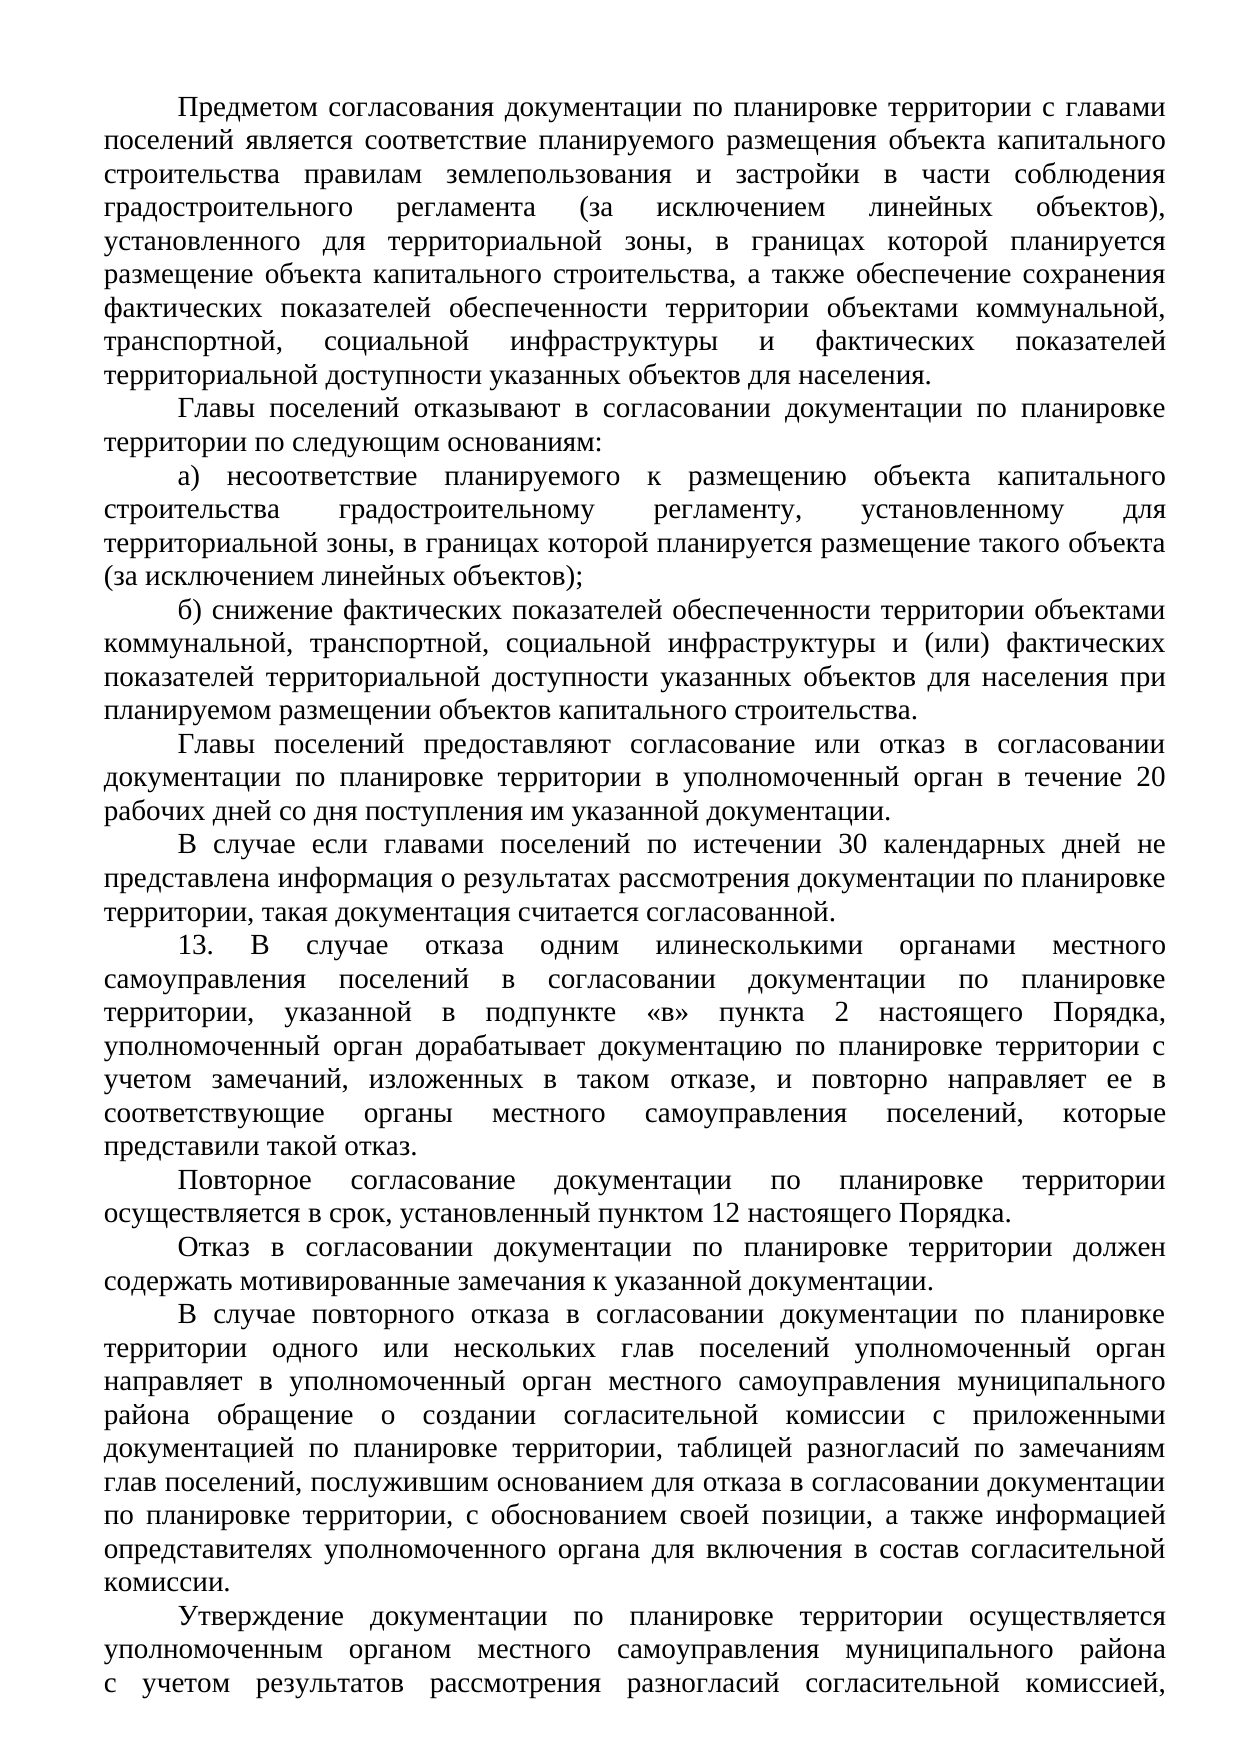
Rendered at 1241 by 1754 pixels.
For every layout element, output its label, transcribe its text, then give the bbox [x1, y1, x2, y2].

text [103, 1598, 1167, 1699]
text Отказ в согласовании документации по планировке территории должен содержать мотивированные замечания к указанной документации. [103, 1229, 1167, 1296]
text В случае повторного отказа в согласовании документации по планировке территории одного или нескольких глав поселений уполномоченный орган направляет в уполномоченный орган местного самоуправления муниципального района обращение о создании согласительной комиссии с приложенными документацией по планировке территории, таблицей разногласий по замечаниям глав поселений, послужившим основанием для отказа в согласовании документации по планировке территории, с обоснованием своей позиции, а также информацией опредставителях уполномоченного органа для включения в состав согласительной комиссии. [103, 1296, 1167, 1598]
text Повторное согласование документации по планировке территории осуществляется в срок, установленный пунктом 12 настоящего Порядка. [103, 1162, 1167, 1229]
text Главы поселений отказывают в согласовании документации по планировке территории по следующим основаниям: [103, 391, 1167, 458]
text б) снижение фактических показателей обеспеченности территории объектами коммунальной, транспортной, социальной инфраструктуры и (или) фактических показателей территориальной доступности указанных объектов для населения при планируемом размещении объектов капитального строительства. [103, 592, 1167, 726]
text Предметом согласования документации по планировке территории с главами поселений является соответствие планируемого размещения объекта капитального строительства правилам землепользования и застройки в части соблюдения градостроительного регламента (за исключением линейных объектов), установленного для территориальной зоны, в границах которой планируется размещение объекта капитального строительства, а также обеспечение сохранения фактических показателей обеспеченности территории объектами коммунальной, транспортной, социальной инфраструктуры и фактических показателей территориальной доступности указанных объектов для населения. [103, 89, 1167, 391]
text а) несоответствие планируемого к размещению объекта капитального строительства градостроительному регламенту, установленному для территориальной зоны, в границах которой планируется размещение такого объекта (за исключением линейных объектов); [103, 458, 1167, 592]
text В случае если главами поселений по истечении 30 календарных дней не представлена информация о результатах рассмотрения документации по планировке территории, такая документация считается согласованной. [103, 827, 1167, 927]
text Главы поселений предоставляют согласование или отказ в согласовании документации по планировке территории в уполномоченный орган в течение 20 рабочих дней со дня поступления им указанной документации. [103, 726, 1167, 827]
text 13. В случае отказа одним илинесколькими органами местного самоуправления поселений в согласовании документации по планировке территории, указанной в подпункте «в» пункта 2 настоящего Порядка, уполномоченный орган дорабатывает документацию по планировке территории с учетом замечаний, изложенных в таком отказе, и повторно направляет ее в соответствующие органы местного самоуправления поселений, которые представили такой отказ. [103, 927, 1167, 1162]
